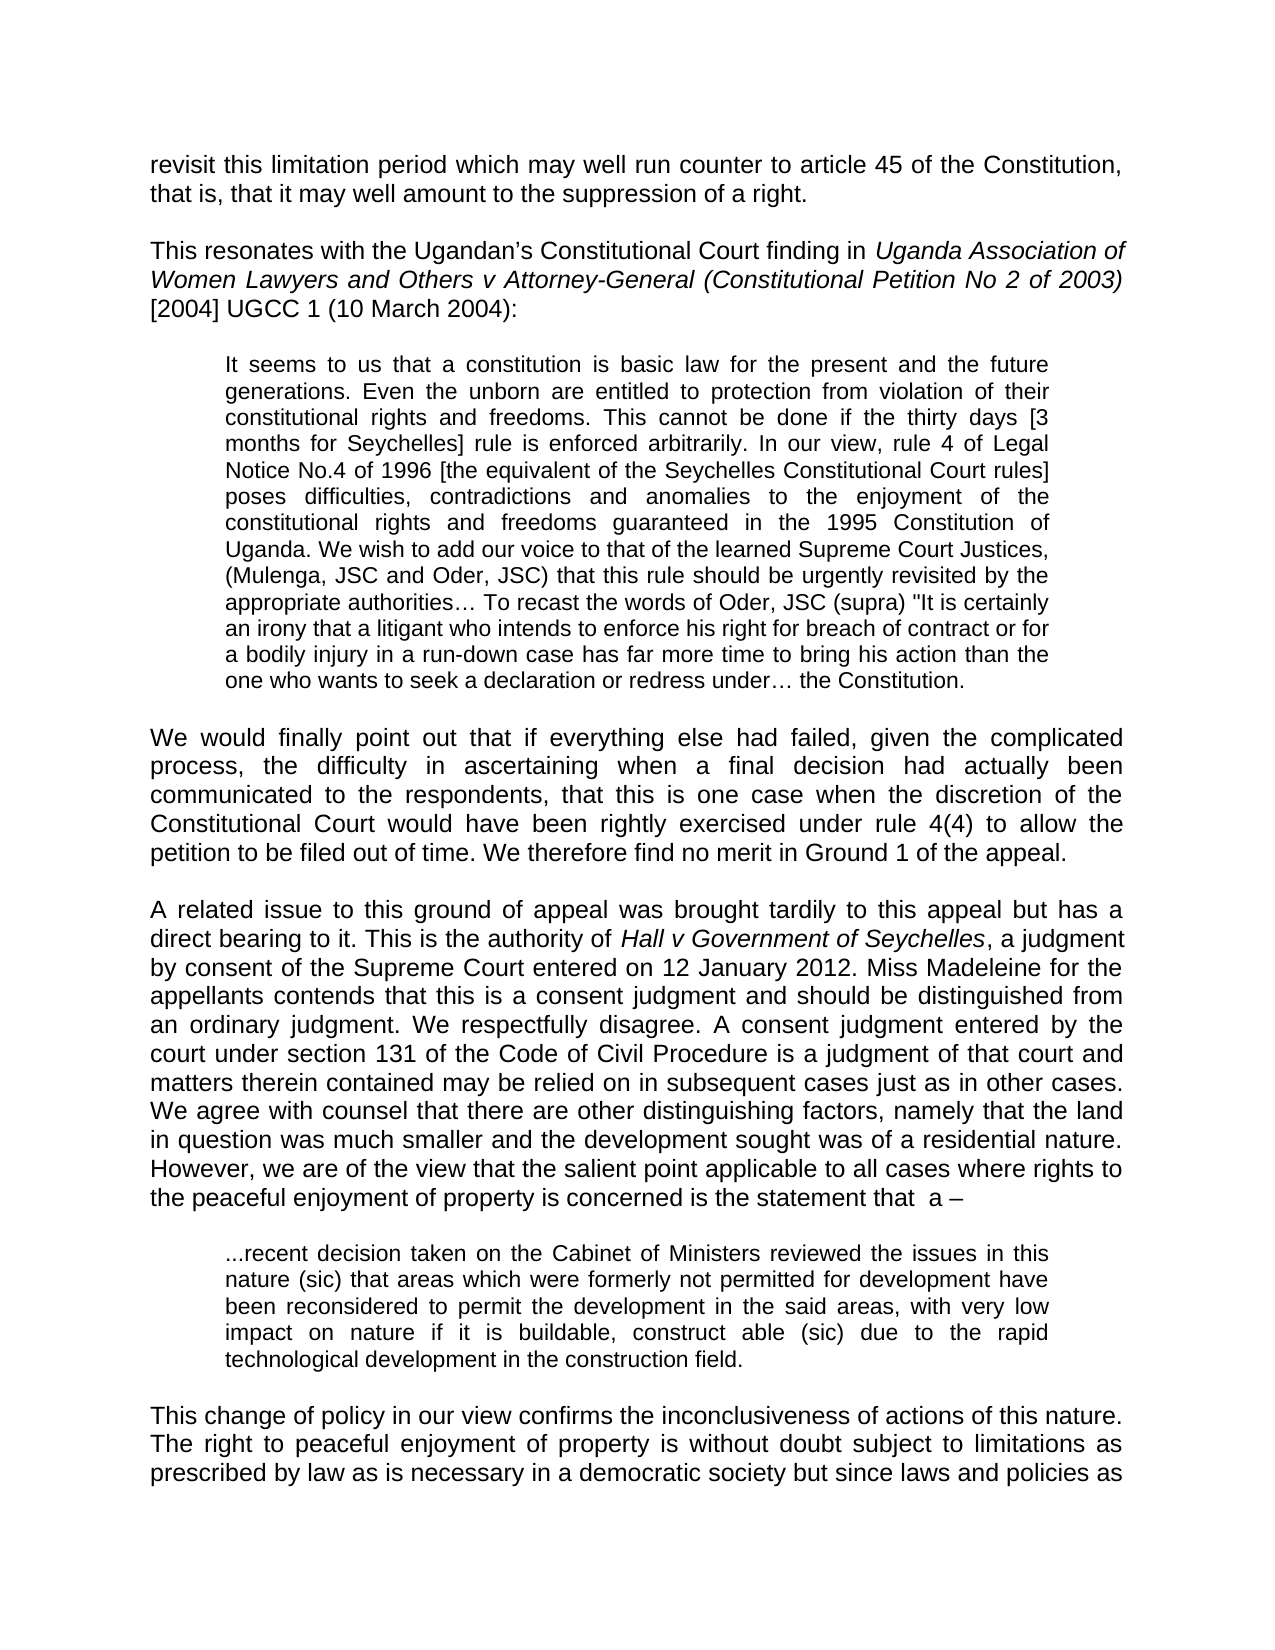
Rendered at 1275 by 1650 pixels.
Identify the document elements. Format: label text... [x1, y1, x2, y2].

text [150, 1401, 1125, 1487]
text It seems to us that a constitution is basic law for the present and the future generations. Even the unborn are entitled to protection from violation of their constitutional rights and freedoms. This cannot be done if the thirty days [3 months for Seychelles] rule is enforced arbitrarily. In our view, rule 4 of Legal Notice No.4 of 1996 [the equivalent of the Seychelles Constitutional Court rules] poses difficulties, contradictions and anomalies to the enjoyment of the constitutional rights and freedoms guaranteed in the 1995 Constitution of Uganda. We wish to add our voice to that of the learned Supreme Court Justices, (Mulenga, JSC and Oder, JSC) that this rule should be urgently revisited by the appropriate authorities… To recast the words of Oder, JSC (supra) "It is certainly an irony that a litigant who intends to enforce his right for breach of contract or for a bodily injury in a run-down case has far more time to bring his action than the one who wants to seek a declaration or redress under… the Constitution. [225, 351, 1050, 694]
text A related issue to this ground of appeal was brought tardily to this appeal but has a direct bearing to it. This is the authority of Hall v Government of Seychelles, a judgment by consent of the Supreme Court entered on 12 January 2012. Miss Madeleine for the appellants contends that this is a consent judgment and should be distinguished from an ordinary judgment. We respectfully disagree. A consent judgment entered by the court under section 131 of the Code of Civil Procedure is a judgment of that court and matters therein contained may be relied on in subsequent cases just as in other cases. We agree with counsel that there are other distinguishing factors, namely that the land in question was much smaller and the development sought was of a residential nature. However, we are of the view that the salient point applicable to all cases where rights to the peaceful enjoyment of property is concerned is the statement that a – [150, 895, 1125, 1211]
text We would finally point out that if everything else had failed, given the complicated process, the difficulty in ascertaining when a final decision had actually been communicated to the respondents, that this is one case when the discretion of the Constitutional Court would have been rightly exercised under rule 4(4) to allow the petition to be filed out of time. We therefore find no merit in Ground 1 of the appeal. [150, 723, 1125, 866]
text ...recent decision taken on the Cabinet of Ministers reviewed the issues in this nature (sic) that areas which were formerly not permitted for development have been reconsidered to permit the development in the said areas, with very low impact on nature if it is buildable, construct able (sic) due to the rapid technological development in the construction field. [225, 1240, 1050, 1372]
text This resonates with the Ugandan’s Constitutional Court finding in Uganda Association of Women Lawyers and Others v Attorney-General (Constitutional Petition No 2 of 2003) [2004] UGCC 1 (10 March 2004): [150, 236, 1125, 322]
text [150, 150, 1125, 207]
